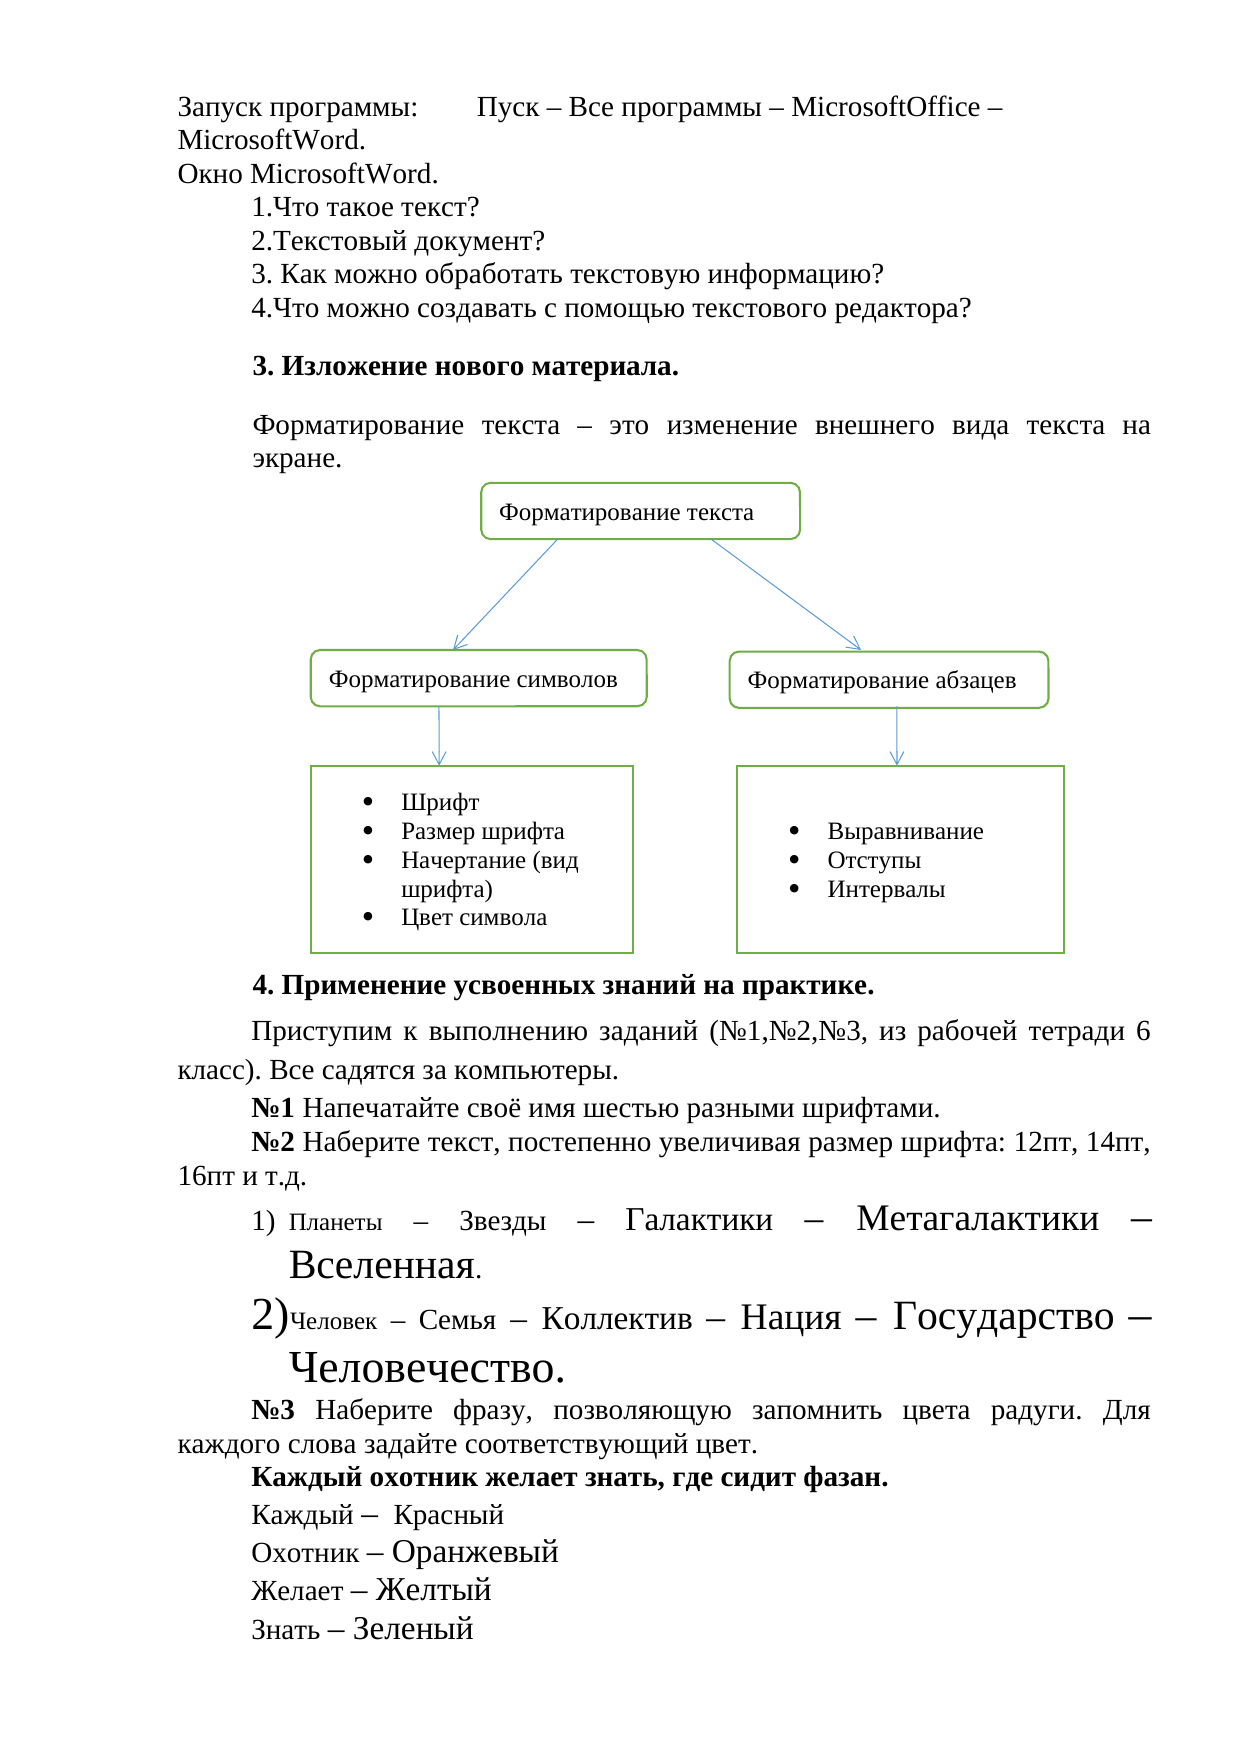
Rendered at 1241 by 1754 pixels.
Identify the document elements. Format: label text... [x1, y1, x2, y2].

text Каждый – Красный [177, 1493, 1152, 1531]
text 4. Применение усвоенных знаний на практике. [252, 967, 1152, 1001]
text 3. Изложение нового материала. [252, 348, 1152, 382]
text Запуск программы: Пуск – Все программы – MicrosoftOffice – MicrosoftWord. [177, 89, 1152, 156]
text 4.Что можно создавать с помощью текстового редактора? [251, 290, 1152, 323]
list Планеты – Звезды – Галактики – Метагалактики – Вселенная. [251, 1191, 1152, 1287]
text Охотник – Оранжевый [177, 1531, 1152, 1570]
text Желает – Желтый [177, 1570, 1152, 1608]
text Форматирование текста – это изменение внешнего вида текста на экране. [252, 407, 1152, 474]
text №3 Наберите фразу, позволяющую запомнить цвета радуги. Для каждого слова задайте соответствующий цвет. [177, 1392, 1152, 1459]
text 2.Текстовый документ? [251, 223, 1152, 256]
list Человек – Семья – Коллектив – Нация – Государство – Человечество. [251, 1287, 1152, 1392]
text 1.Что такое текст? [251, 189, 1152, 223]
text Знать – Зеленый [177, 1608, 1152, 1646]
text Приступим к выполнению заданий (№1,№2,№3, из рабочей тетради 6 класс). Все садятся за компьютеры. [177, 1013, 1152, 1086]
text №2 Наберите текст, постепенно увеличивая размер шрифта: 12пт, 14пт, 16пт и т.д. [177, 1124, 1152, 1191]
text 3. Как можно обработать текстовую информацию? [251, 256, 1152, 290]
text №1 Напечатайте своё имя шестью разными шрифтами. [177, 1091, 1152, 1124]
text Каждый охотник желает знать, где сидит фазан. [177, 1459, 1152, 1493]
text Окно MicrosoftWord. [177, 156, 1152, 189]
